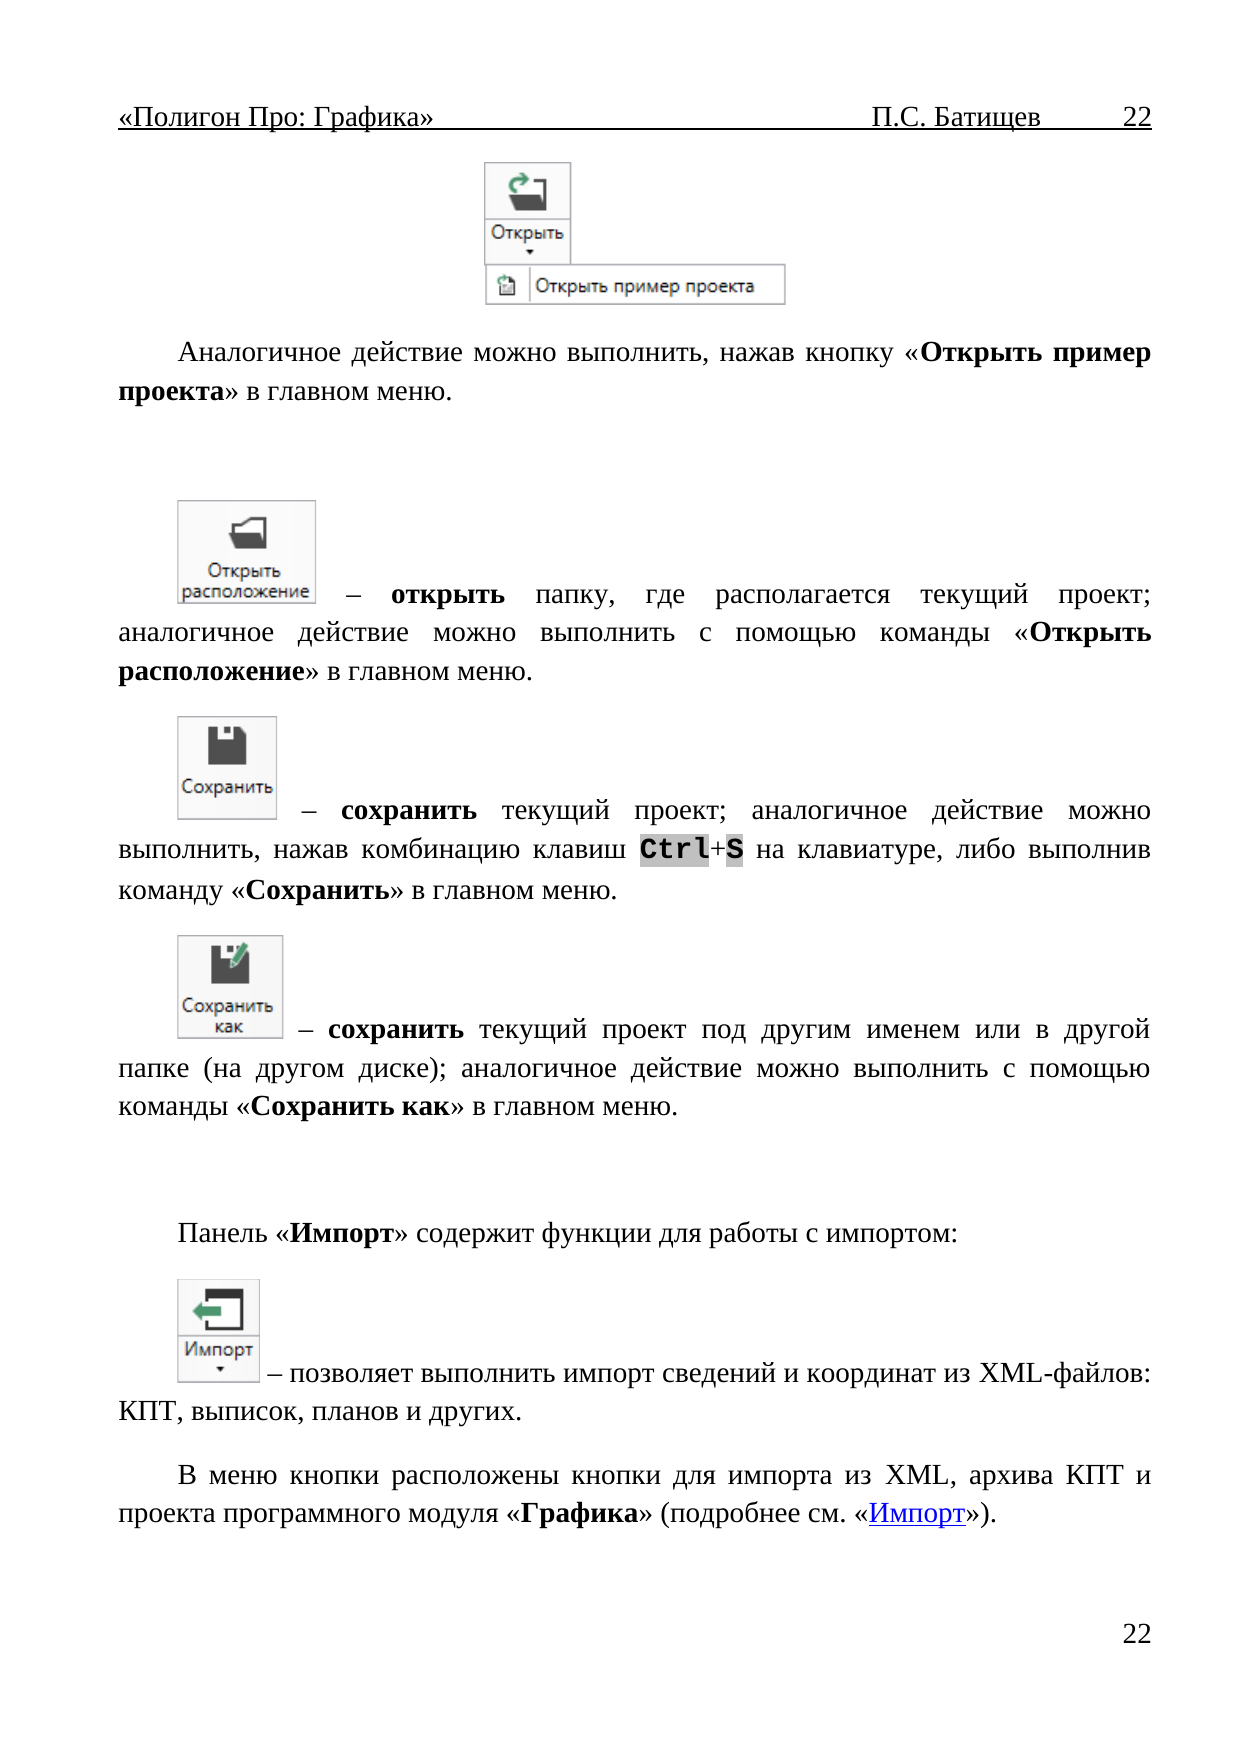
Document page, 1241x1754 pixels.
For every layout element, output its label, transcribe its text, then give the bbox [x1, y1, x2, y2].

picture [177, 935, 284, 1039]
text Панель «Импорт» содержит функции для работы с импортом: [118, 1216, 1152, 1249]
text Аналогичное действие можно выполнить, нажав кнопку «Открыть пример проекта» в главном меню. [118, 334, 1152, 407]
picture [177, 500, 317, 604]
text – открыть папку, где располагается текущий проект; аналогичное действие можно выполнить с помощью команды «Открыть расположение» в главном меню. [118, 500, 1152, 687]
text – сохранить текущий проект под другим именем или в другой папке (на другом диске); аналогичное действие можно выполнить с помощью команды «Сохранить как» в главном меню. [118, 936, 1152, 1122]
text В меню кнопки расположены кнопки для импорта из XML, архива КПТ и проекта программного модуля «Графика» (подробнее см. «Импорт»). [118, 1457, 1152, 1529]
picture [177, 1279, 260, 1383]
text – позволяет выполнить импорт сведений и координат из XML-файлов: КПТ, выписок, планов и других. [118, 1279, 1152, 1427]
picture [177, 716, 278, 820]
text – сохранить текущий проект; аналогичное действие можно выполнить, нажав комбинацию клавиш Ctrl+S на клавиатуре, либо выполнив команду «Сохранить» в главном меню. [118, 717, 1152, 906]
picture [484, 162, 786, 305]
